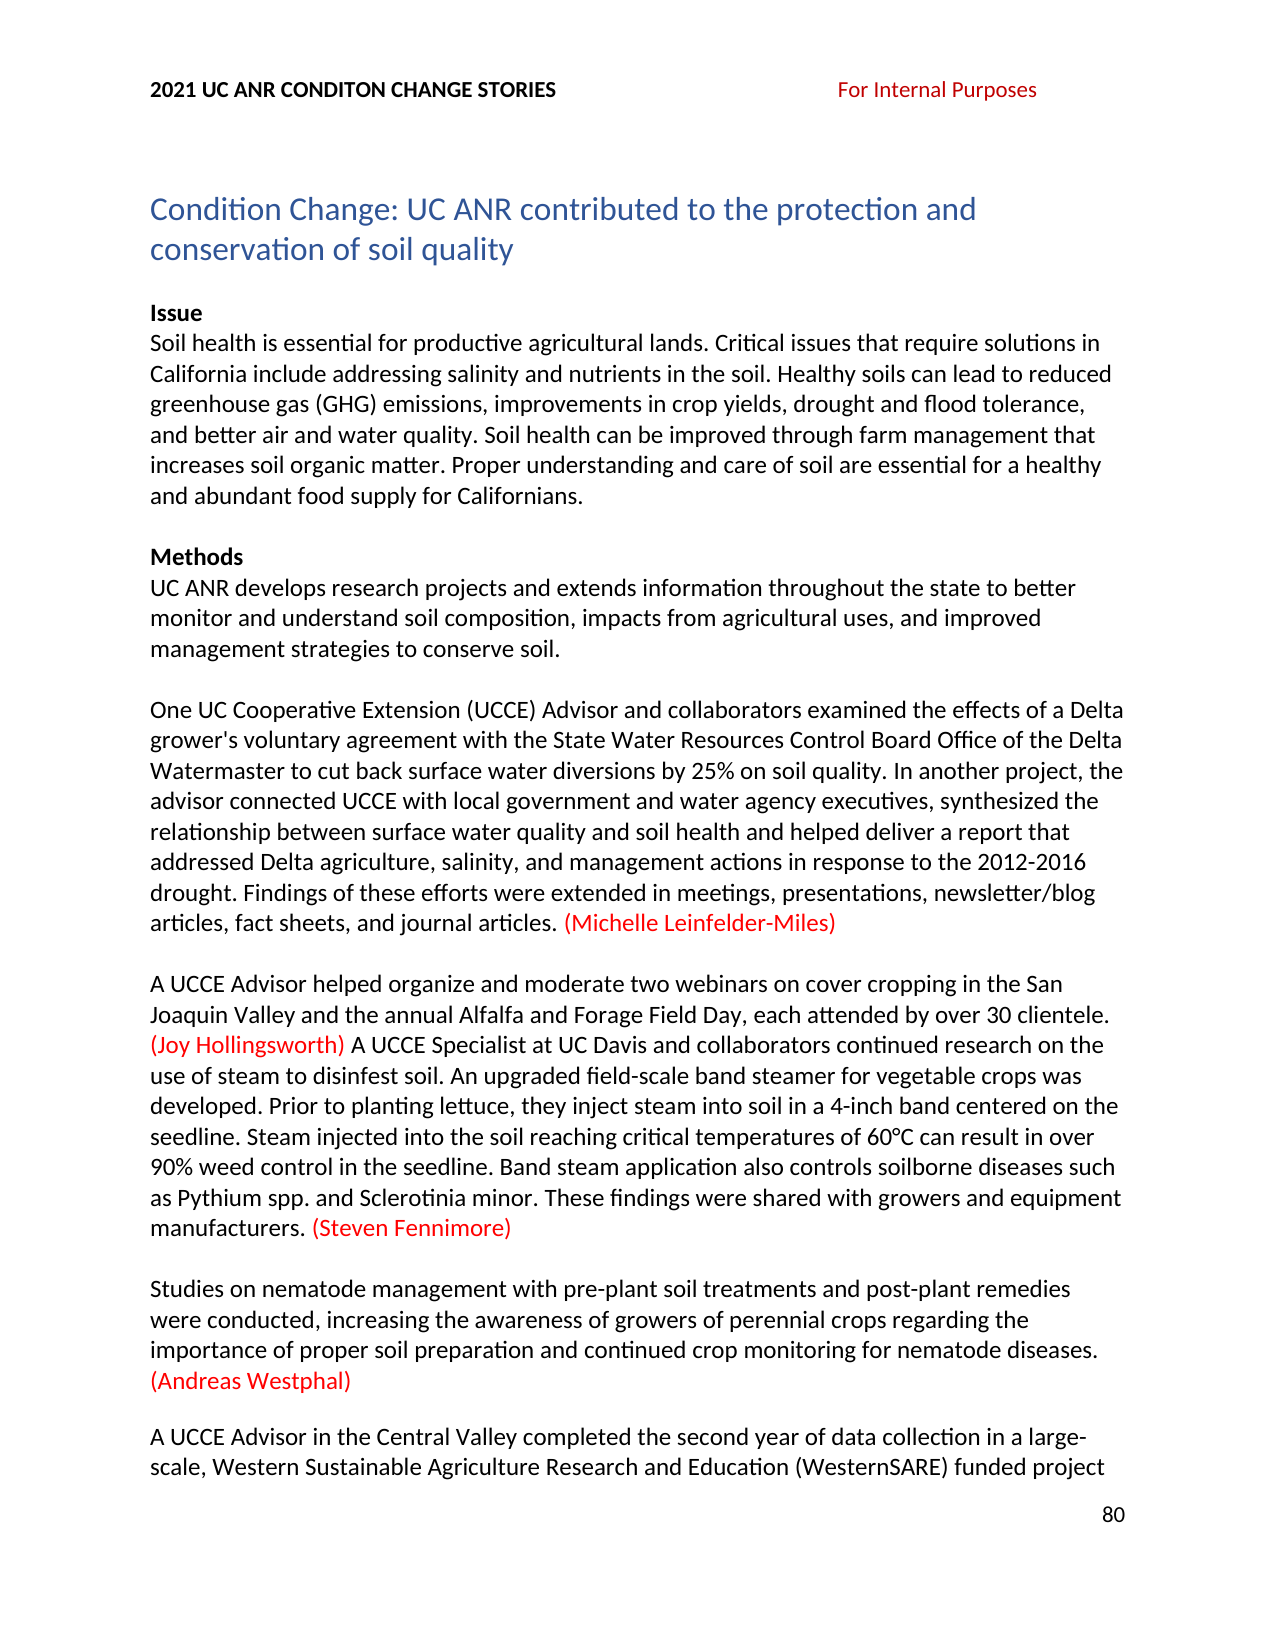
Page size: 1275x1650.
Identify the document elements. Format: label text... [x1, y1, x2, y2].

text One UC Cooperative Extension (UCCE) Advisor and collaborators examined the effects of a Delta grower's voluntary agreement with the State Water Resources Control Board Office of the Delta Watermaster to cut back surface water diversions by 25% on soil quality. In another project, the advisor connected UCCE with local government and water agency executives, synthesized the relationship between surface water quality and soil health and helped deliver a report that addressed Delta agriculture, salinity, and management actions in response to the 2012-2016 drought. Findings of these efforts were extended in meetings, presentations, newsletter/blog articles, fact sheets, and journal articles. (Michelle Leinfelder-Miles) [150, 694, 1125, 938]
text UC ANR develops research projects and extends information throughout the state to better monitor and understand soil composition, impacts from agricultural uses, and improved management strategies to conserve soil. [150, 572, 1125, 663]
text Soil health is essential for productive agricultural lands. Critical issues that require solutions in California include addressing salinity and nutrients in the soil. Healthy soils can lead to reduced greenhouse gas (GHG) emissions, improvements in crop yields, drought and flood tolerance, and better air and water quality. Soil health can be improved through farm management that increases soil organic matter. Proper understanding and care of soil are essential for a healthy and abundant food supply for Californians. [150, 327, 1125, 511]
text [150, 1421, 1125, 1482]
text Studies on nematode management with pre-plant soil treatments and post-plant remedies were conducted, increasing the awareness of growers of perennial crops regarding the importance of proper soil preparation and continued crop monitoring for nematode diseases. (Andreas Westphal) [150, 1274, 1125, 1396]
text Methods [150, 541, 1125, 572]
text A UCCE Advisor helped organize and moderate two webinars on cover cropping in the San Joaquin Valley and the annual Alfalfa and Forage Field Day, each attended by over 30 clientele. (Joy Hollingsworth) A UCCE Specialist at UC Davis and collaborators continued research on the use of steam to disinfest soil. An upgraded field-scale band steamer for vegetable crops was developed. Prior to planting lettuce, they inject steam into soil in a 4-inch band centered on the seedline. Steam injected into the soil reaching critical temperatures of 60°C can result in over 90% weed control in the seedline. Band steam application also controls soilborne diseases such as Pythium spp. and Sclerotinia minor. These findings were shared with growers and equipment manufacturers. (Steven Fennimore) [150, 968, 1125, 1243]
subtitle Condition Change: UC ANR contributed to the protection and conservation of soil quality [150, 187, 1125, 269]
text Issue [150, 297, 1125, 327]
